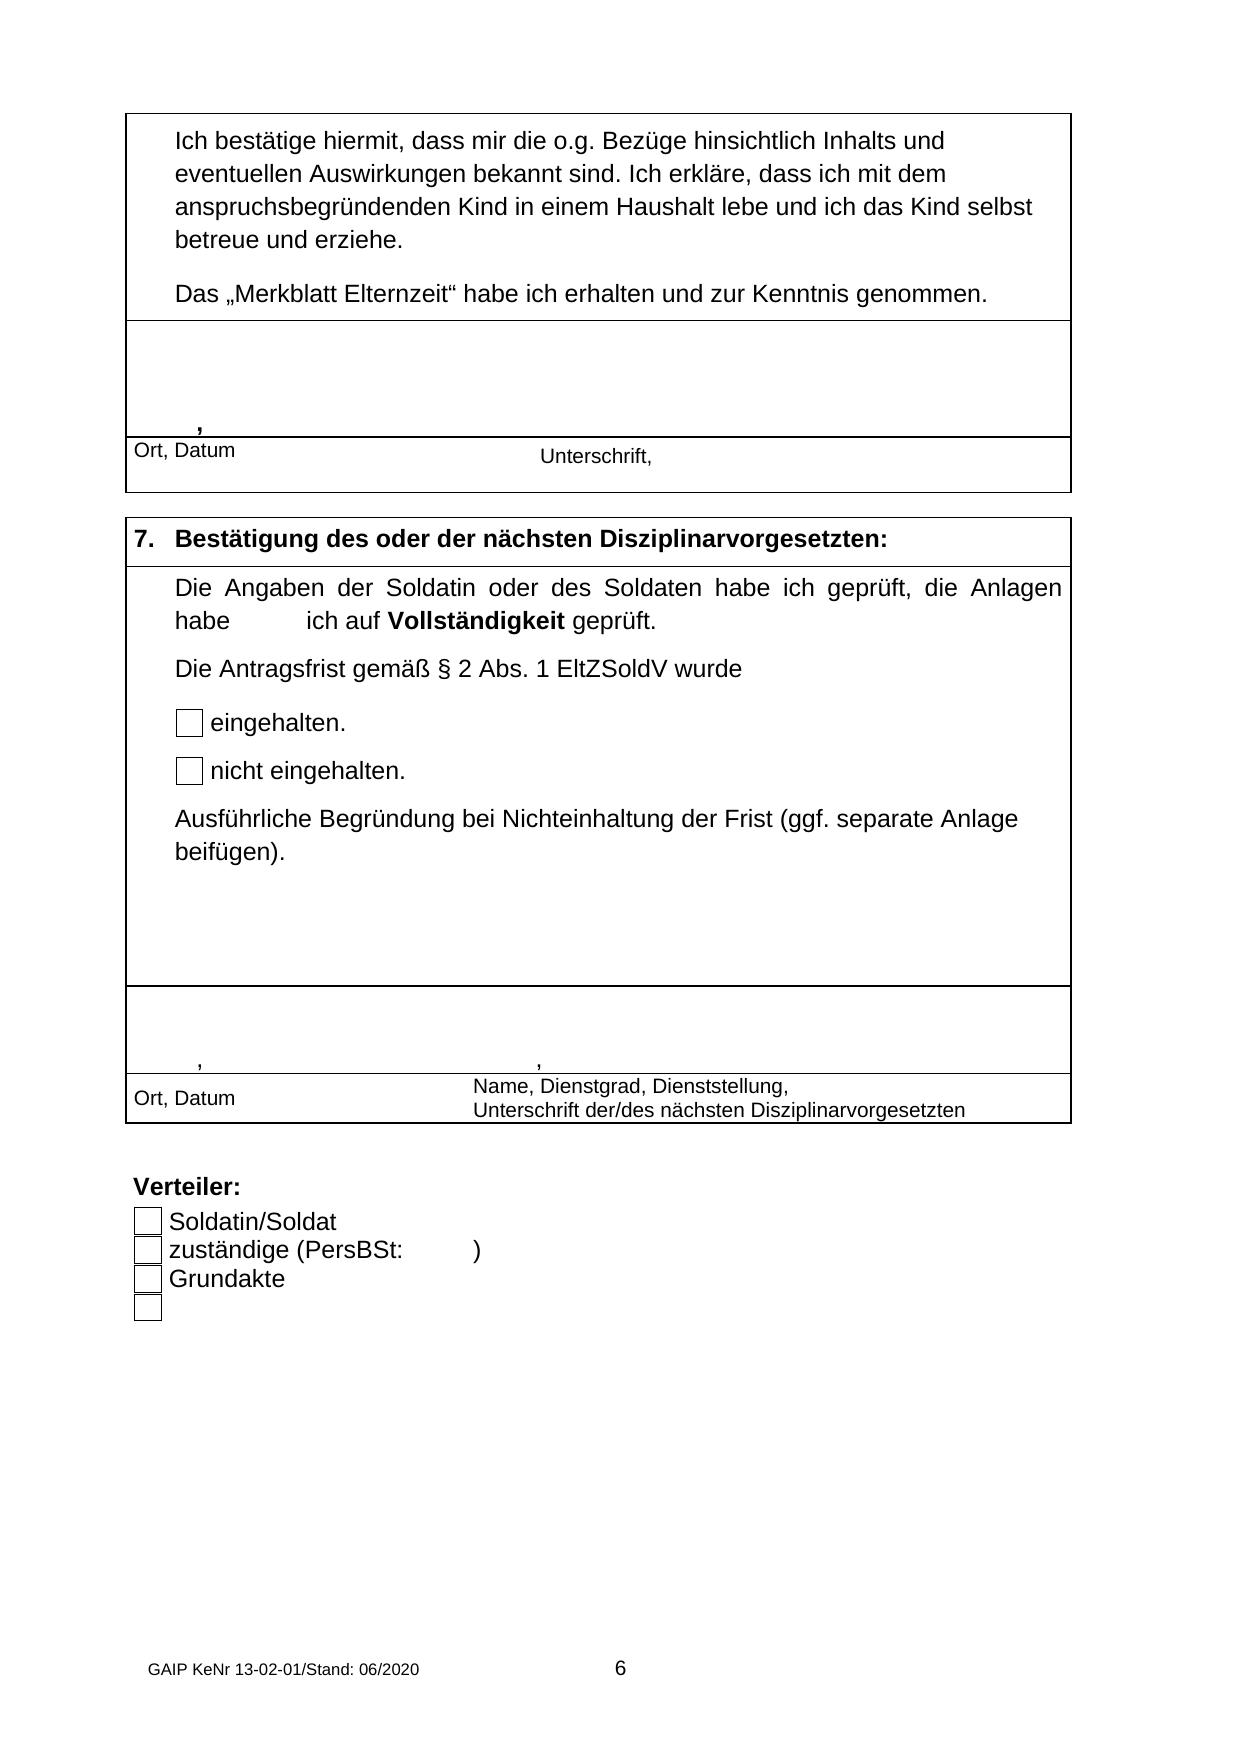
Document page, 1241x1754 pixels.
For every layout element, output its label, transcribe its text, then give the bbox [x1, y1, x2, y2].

table_cell Die Angaben der Soldatin oder des Soldaten habe ich geprüft, die Anlagen habe ich auf Vollständigkeit geprüft. Die Antragsfrist gemäß § 2 Abs. 1 EltZSoldV wurde eingehalten. nicht eingehalten. Ausführliche Begründung bei Nichteinhaltung der Frist (ggf. separate Anlage beifügen). [167, 567, 1070, 985]
table_header [127, 114, 167, 320]
table_header Bestätigung des oder der nächsten Disziplinarvorgesetzten: [167, 518, 1070, 566]
text Soldatin/Soldat [133, 1206, 1092, 1235]
table_cell [533, 321, 1070, 436]
text zuständige (PersBSt: ) [133, 1235, 1092, 1264]
table_header Ich bestätige hiermit, dass mir die o.g. Bezüge hinsichtlich Inhalts und eventuellen Auswirkungen bekannt sind. Ich erkläre, dass ich mit dem anspruchsbegründenden Kind in einem Haushalt lebe und ich das Kind selbst betreue und erziehe. Das „Merkblatt Elternzeit“ habe ich erhalten und zur Kenntnis genommen. [167, 114, 1070, 320]
table_cell Name, Dienstgrad, Dienststellung, Unterschrift der/des nächsten Disziplinarvorgesetzten [466, 1074, 1070, 1122]
table_cell Ort, Datum [127, 1074, 466, 1122]
table_cell , [466, 987, 1070, 1073]
text Verteiler: [133, 1171, 1092, 1200]
table_header 7. [127, 518, 167, 566]
table_cell Ort, Datum [127, 438, 532, 492]
text Grundakte [133, 1264, 1092, 1293]
table_cell , [127, 321, 532, 436]
table_cell , [127, 987, 466, 1073]
table_cell [127, 567, 167, 985]
table_cell Unterschrift, [533, 438, 1070, 492]
